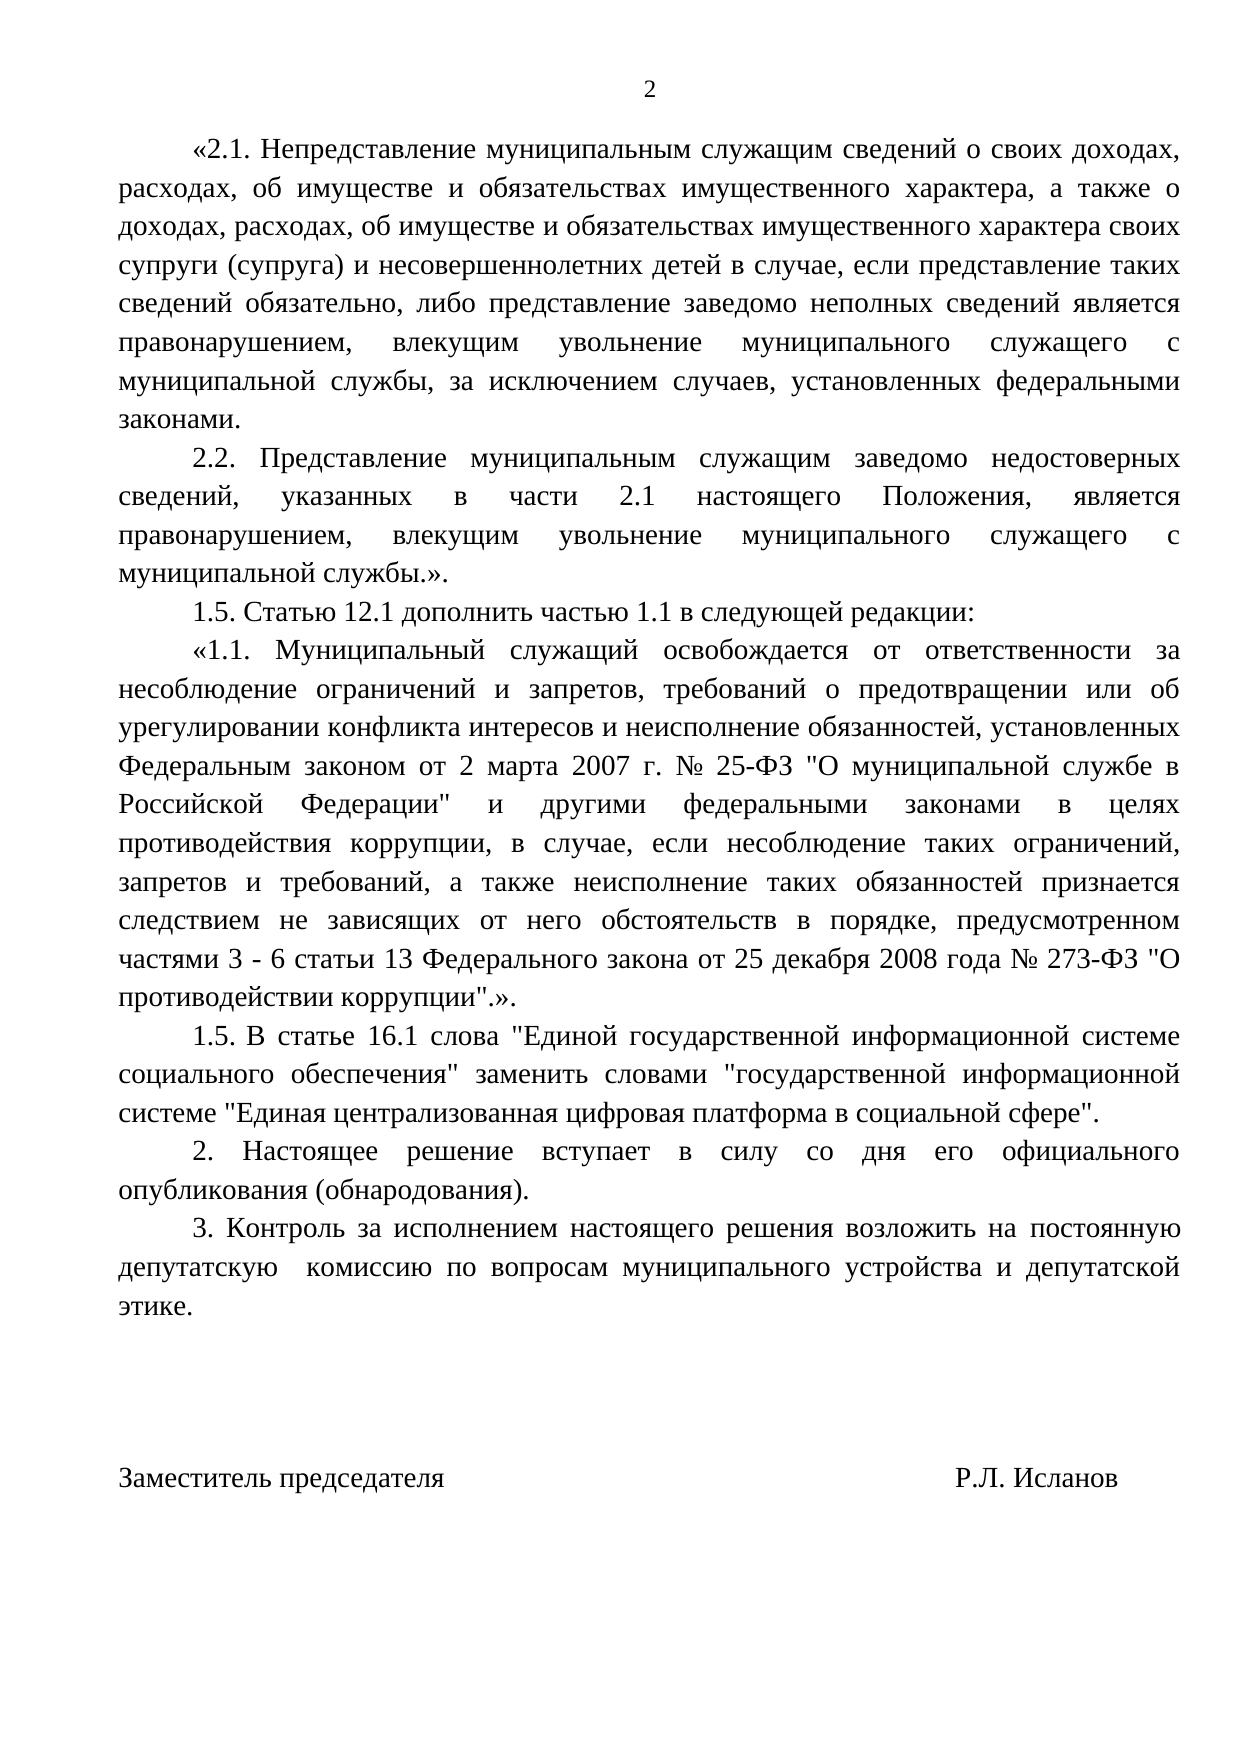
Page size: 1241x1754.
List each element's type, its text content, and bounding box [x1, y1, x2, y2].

text 1.5. В статье 16.1 слова "Единой государственной информационной системе социального обеспечения" заменить словами "государственной информационной системе "Единая централизованная цифровая платформа в социальной сфере". [118, 1018, 1181, 1128]
text «2.1. Непредставление муниципальным служащим сведений о своих доходах, расходах, об имуществе и обязательствах имущественного характера, а также о доходах, расходах, об имуществе и обязательствах имущественного характера своих супруги (супруга) и несовершеннолетних детей в случае, если представление таких сведений обязательно, либо представление заведомо неполных сведений является правонарушением, влекущим увольнение муниципального служащего с муниципальной службы, за исключением случаев, установленных федеральными законами. [118, 131, 1181, 435]
text 2.2. Представление муниципальным служащим заведомо недостоверных сведений, указанных в части 2.1 настоящего Положения, является правонарушением, влекущим увольнение муниципального служащего с муниципальной службы.». [118, 440, 1181, 589]
text Заместитель председателя Р.Л. Исланов [118, 1460, 1181, 1494]
text 2. Настоящее решение вступает в силу со дня его официального опубликования (обнародования). [118, 1133, 1181, 1206]
text «1.1. Муниципальный служащий освобождается от ответственности за несоблюдение ограничений и запретов, требований о предотвращении или об урегулировании конфликта интересов и неисполнение обязанностей, установленных Федеральным законом от 2 марта 2007 г. № 25-ФЗ "О муниципальной службе в Российской Федерации" и другими федеральными законами в целях противодействия коррупции, в случае, если несоблюдение таких ограничений, запретов и требований, а также неисполнение таких обязанностей признается следствием не зависящих от него обстоятельств в порядке, предусмотренном частями 3 - 6 статьи 13 Федерального закона от 25 декабря 2008 года № 273-ФЗ "О противодействии коррупции".». [118, 632, 1181, 1013]
text 3. Контроль за исполнением настоящего решения возложить на постоянную депутатскую комиссию по вопросам муниципального устройства и депутатской этике. [118, 1211, 1181, 1321]
text 1.5. Статью 12.1 дополнить частью 1.1 в следующей редакции: [118, 594, 1181, 627]
